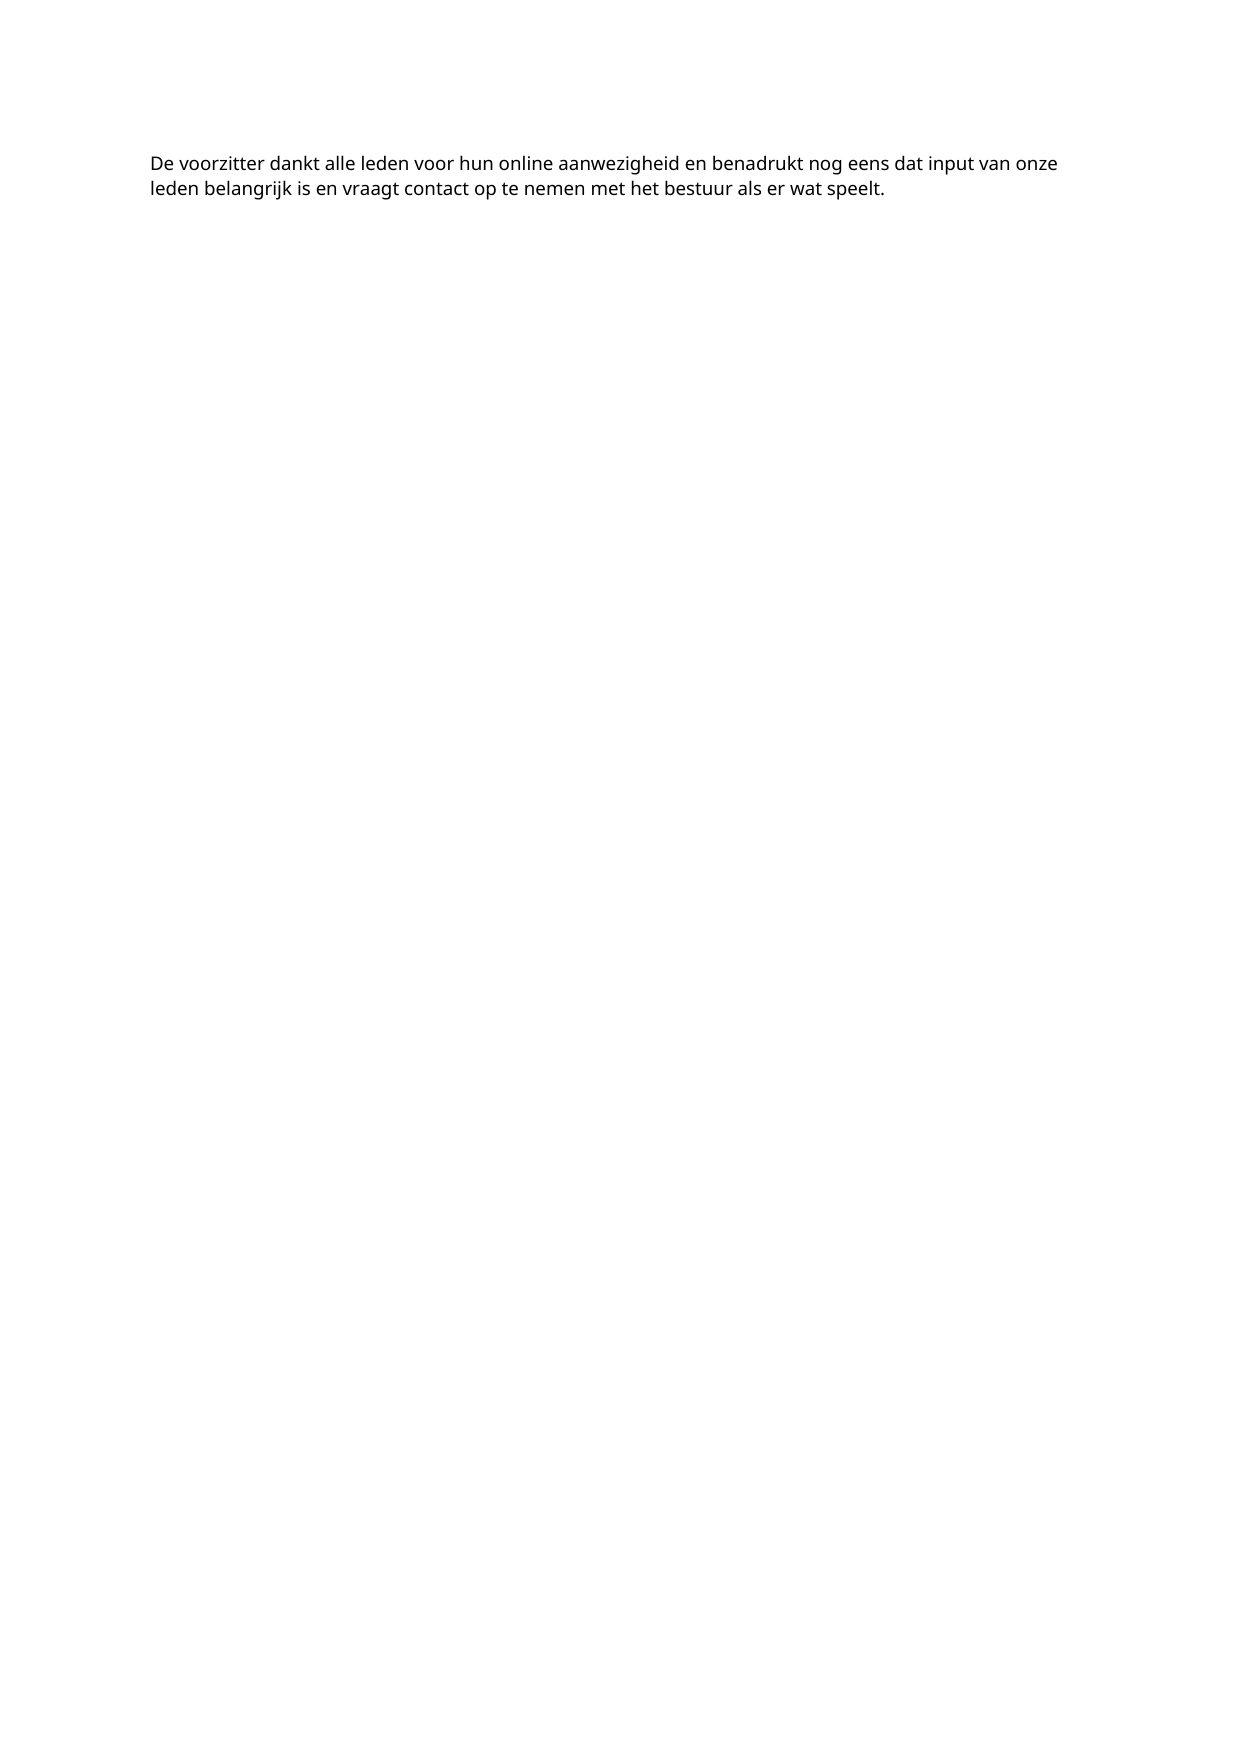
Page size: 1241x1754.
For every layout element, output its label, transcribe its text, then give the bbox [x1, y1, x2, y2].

text De voorzitter dankt alle leden voor hun online aanwezigheid en benadrukt nog eens dat input van onze leden belangrijk is en vraagt contact op te nemen met het bestuur als er wat speelt. [150, 150, 1090, 201]
